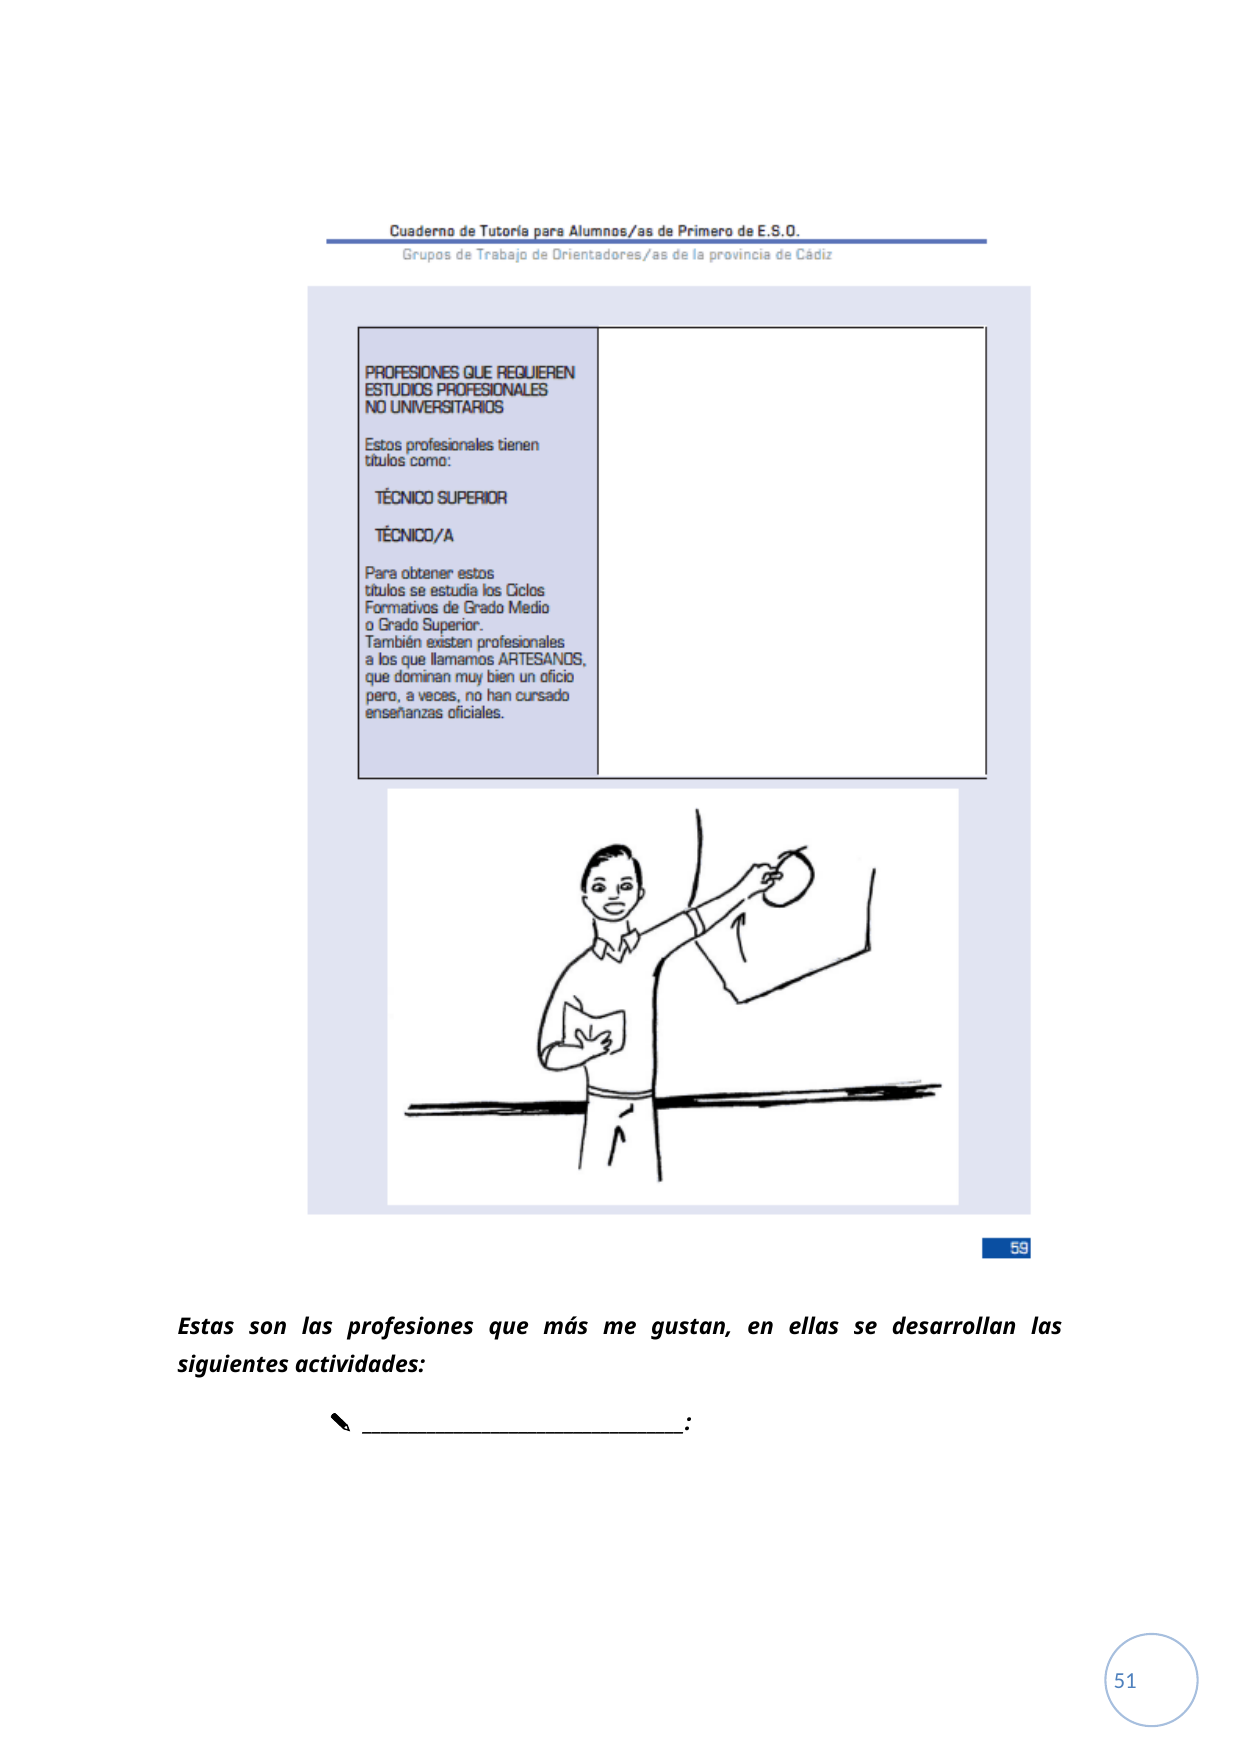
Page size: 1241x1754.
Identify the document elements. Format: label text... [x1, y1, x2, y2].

picture [251, 147, 1067, 1304]
list ___________________________________: [326, 1406, 1063, 1437]
